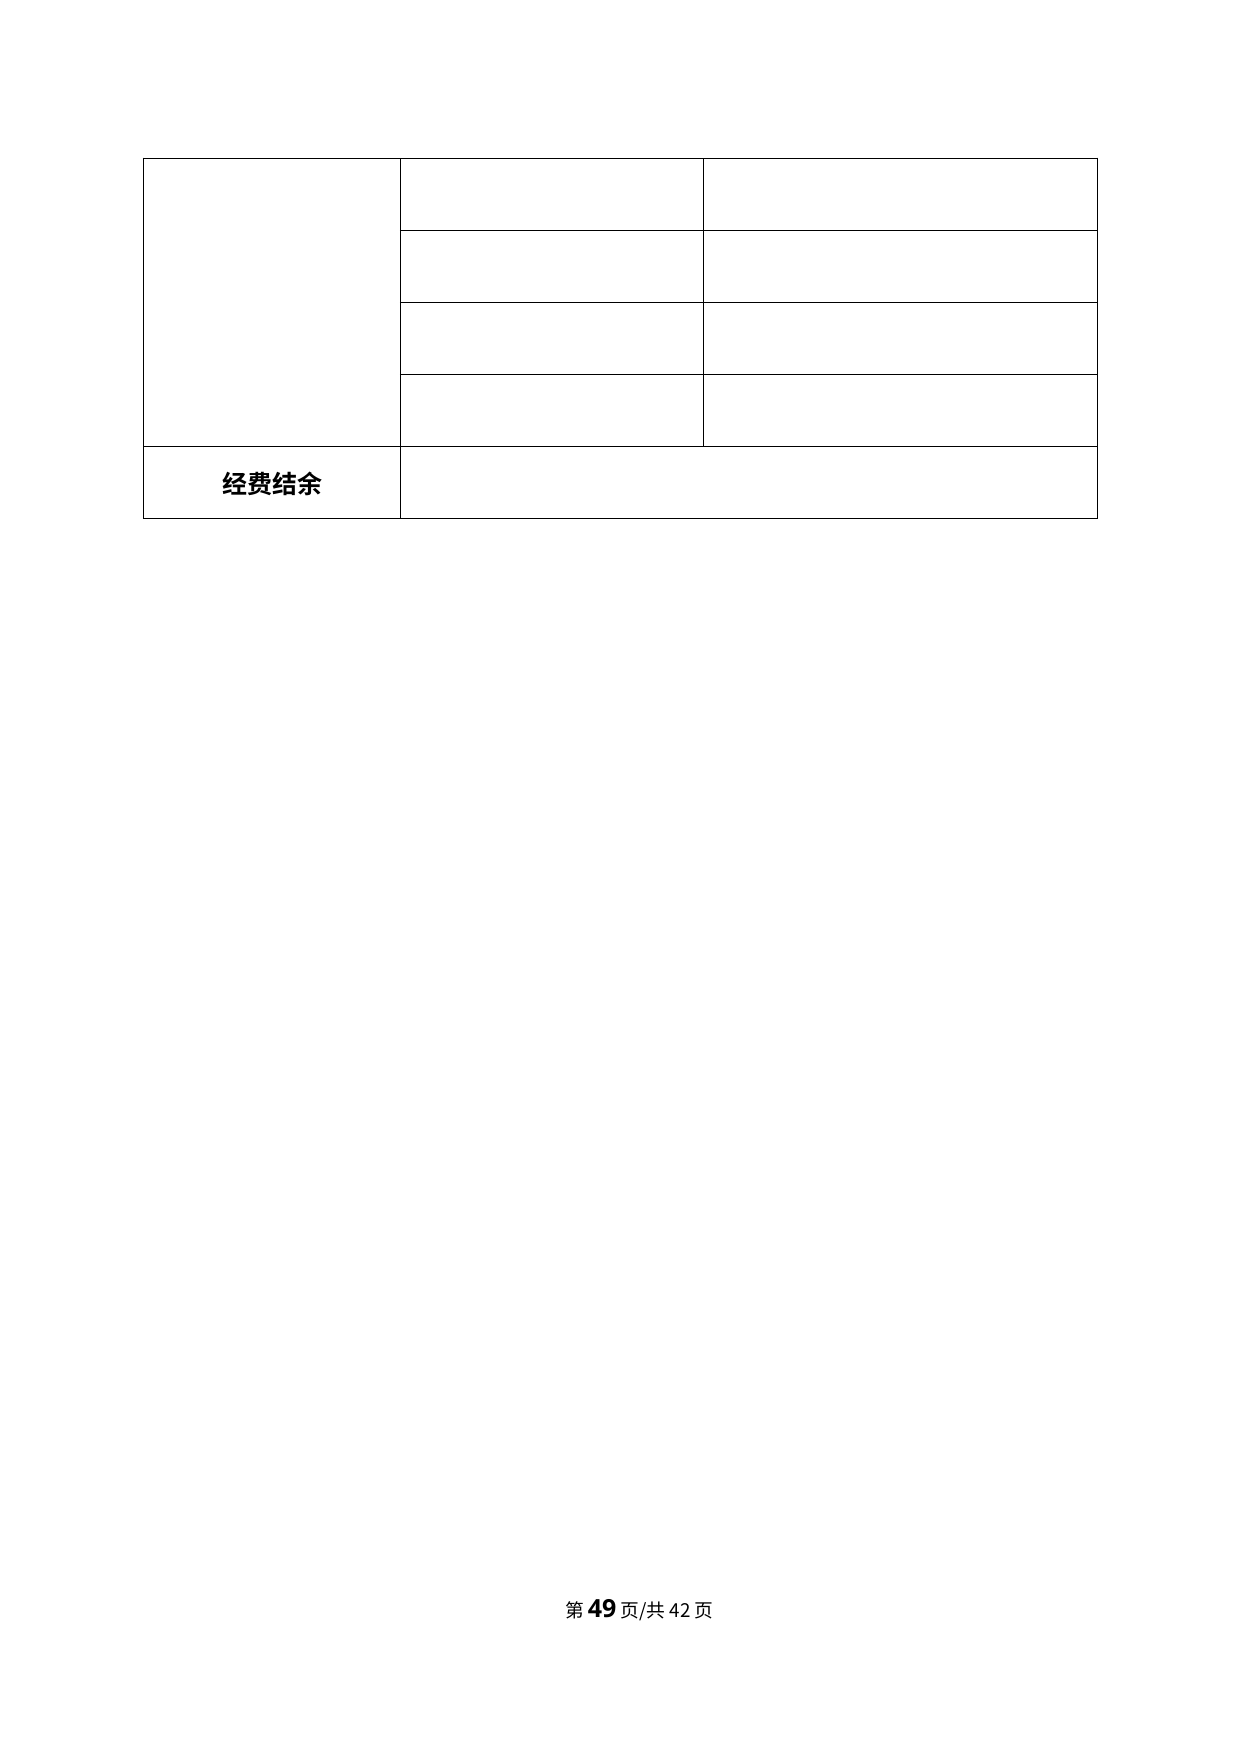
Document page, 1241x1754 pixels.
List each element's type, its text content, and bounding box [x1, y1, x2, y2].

table_cell [401, 303, 703, 374]
table_cell [401, 375, 703, 446]
table_cell 经费结余 [144, 447, 400, 518]
table_cell [401, 231, 703, 302]
table_cell [704, 231, 1097, 302]
table_cell [704, 159, 1097, 229]
table_cell [704, 375, 1097, 446]
table_cell [401, 159, 703, 229]
table_cell [401, 447, 1097, 518]
table_cell [704, 303, 1097, 374]
